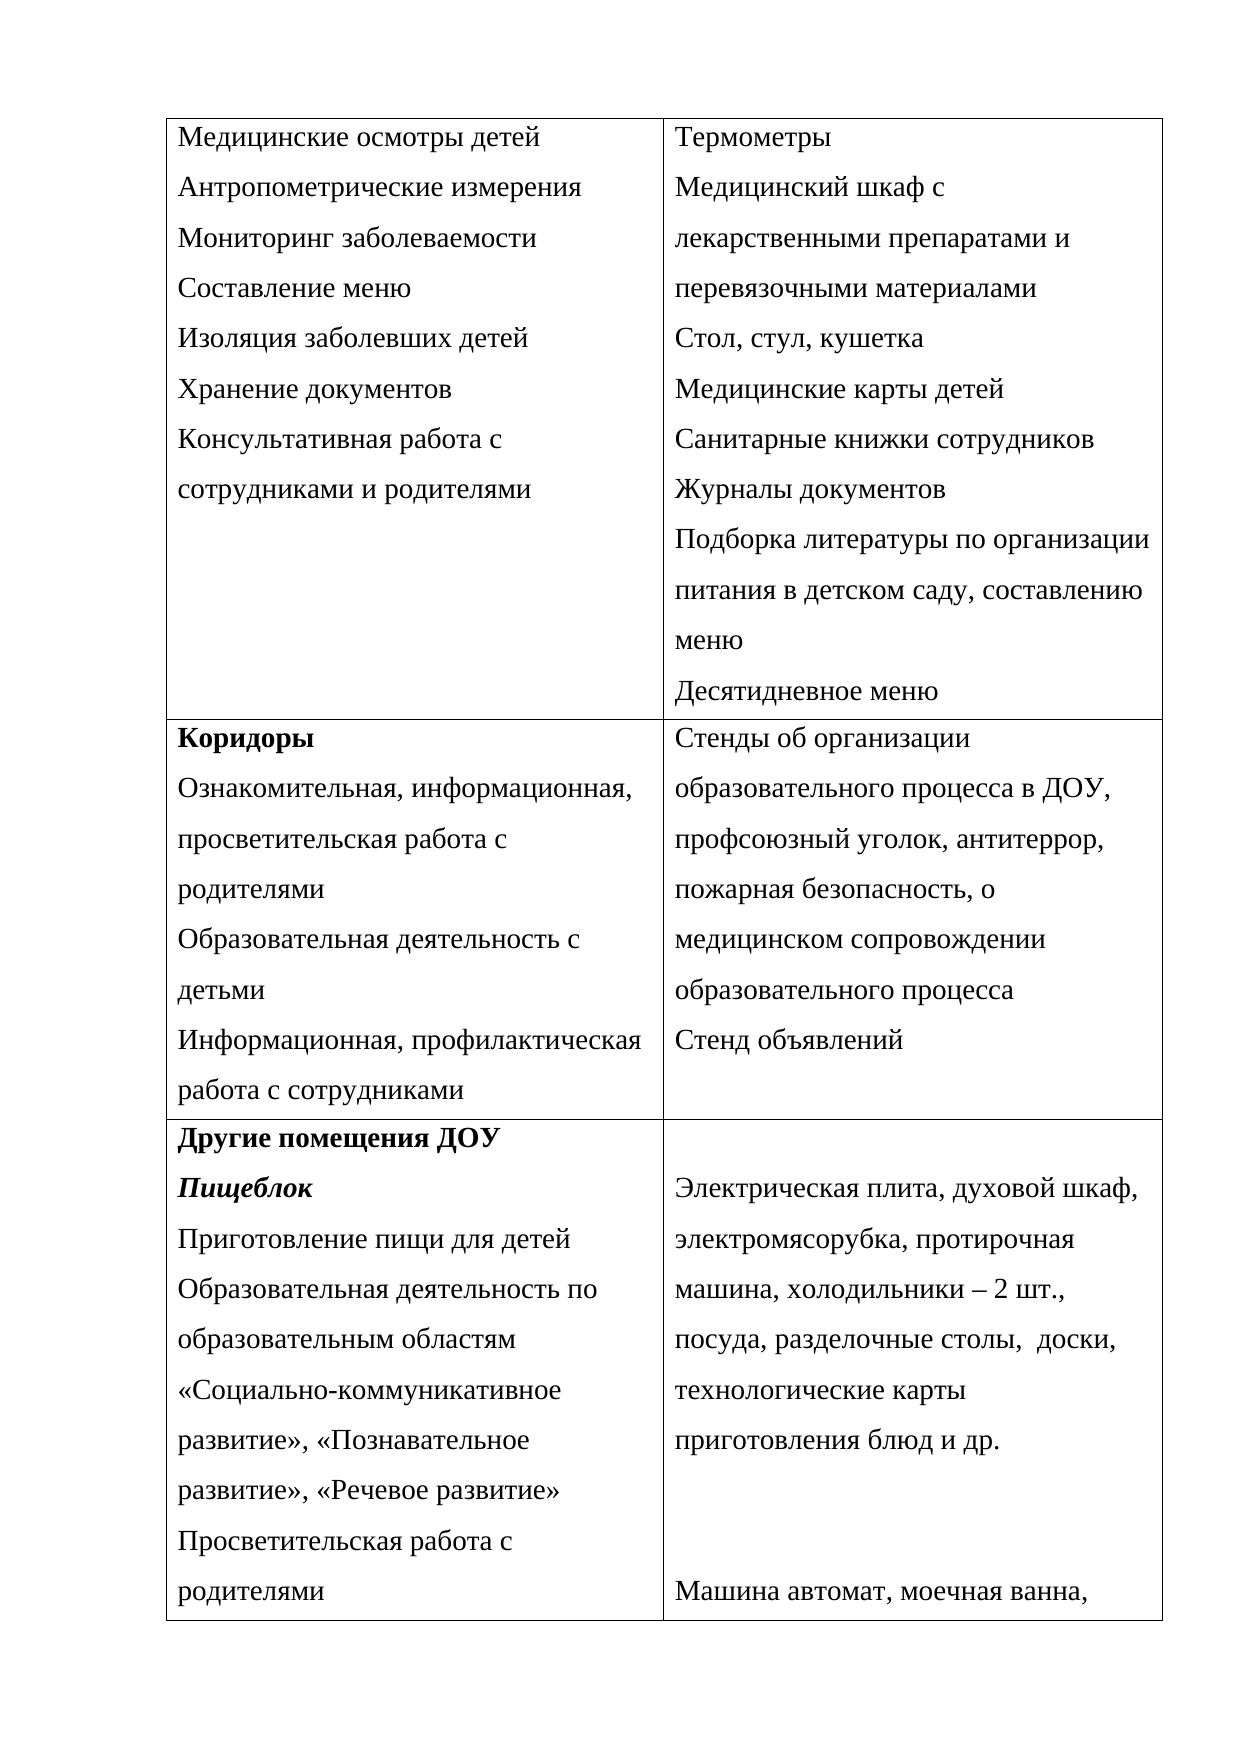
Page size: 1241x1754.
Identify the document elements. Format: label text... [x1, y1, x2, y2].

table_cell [664, 119, 1162, 719]
table_cell Коридоры Ознакомительная, информационная, просветительская работа с родителями Образовательная деятельность с детьми Информационная, профилактическая работа с сотрудниками [167, 720, 663, 1119]
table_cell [167, 1120, 663, 1620]
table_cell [664, 1120, 1162, 1620]
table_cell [167, 119, 663, 719]
table_cell Стенды об организации образовательного процесса в ДОУ, профсоюзный уголок, антитеррор, пожарная безопасность, о медицинском сопровождении образовательного процесса Стенд объявлений [664, 720, 1162, 1119]
